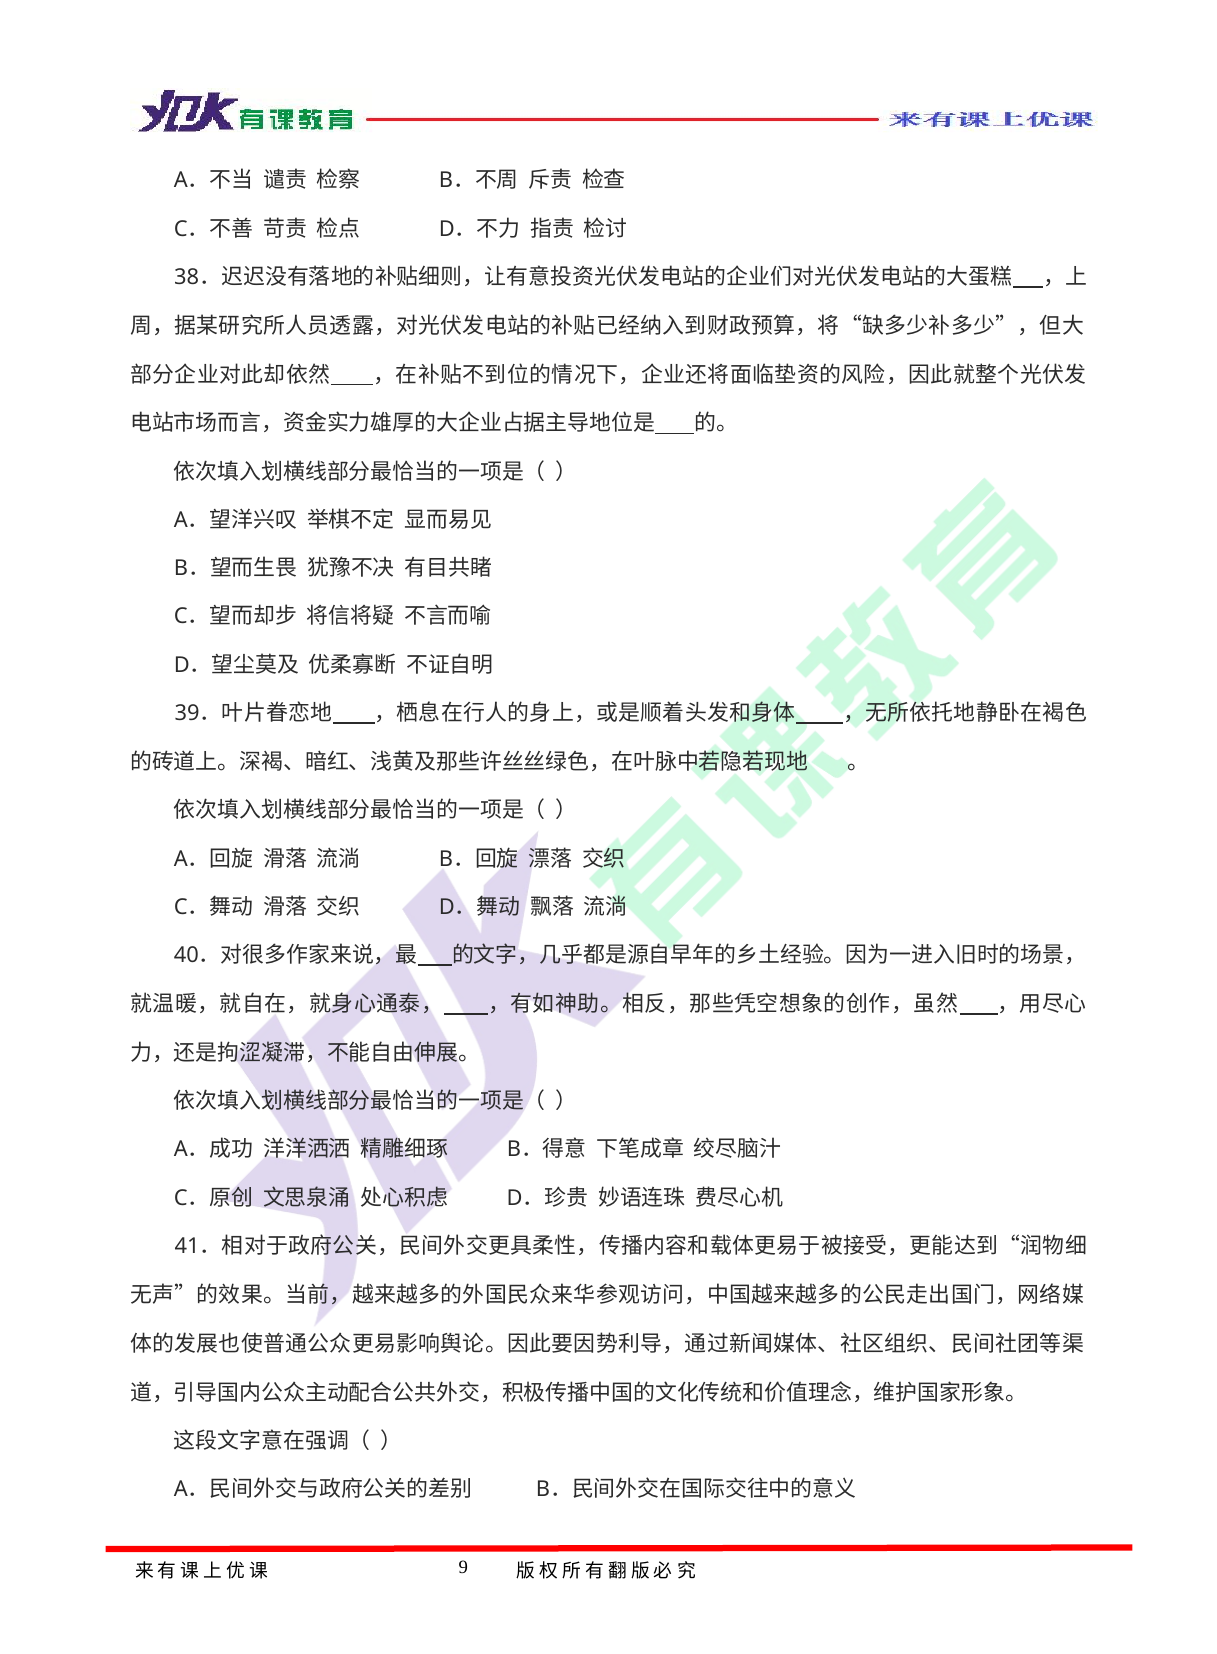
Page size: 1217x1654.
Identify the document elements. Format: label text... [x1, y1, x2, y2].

list A．望洋兴叹 举棋不定 显而易见 [130, 502, 1087, 534]
list C．原创 文思泉涌 处心积虑 D．珍贵 妙语连珠 费尽心机 [130, 1179, 1087, 1212]
list 39．叶片眷恋地 ，栖息在行人的身上，或是顺着头发和身体 ，无所依托地静卧在褐色的砖道上。深褐、暗红、浅黄及那些许丝丝绿色，在叶脉中若隐若现地 。 [130, 695, 1087, 776]
list A．成功 洋洋洒洒 精雕细琢 B．得意 下笔成章 绞尽脑汁 [130, 1131, 1087, 1164]
list 这段文字意在强调（ ） [130, 1422, 1087, 1455]
list 41．相对于政府公关，民间外交更具柔性，传播内容和载体更易于被接受，更能达到“润物细无声”的效果。当前，越来越多的外国民众来华参观访问，中国越来越多的公民走出国门，网络媒体的发展也使普通公众更易影响舆论。因此要因势利导，通过新闻媒体、社区组织、民间社团等渠道，引导国内公众主动配合公共外交，积极传播中国的文化传统和价值理念，维护国家形象。 [130, 1228, 1087, 1407]
list 依次填入划横线部分最恰当的一项是（ ） [130, 1083, 1087, 1115]
list A．民间外交与政府公关的差别 B．民间外交在国际交往中的意义 [130, 1471, 1087, 1503]
list A．不当 谴责 检察 B．不周 斥责 检查 [130, 162, 1087, 194]
list B．望而生畏 犹豫不决 有目共睹 [130, 550, 1087, 582]
picture [130, 88, 1098, 134]
list C．望而却步 将信将疑 不言而喻 [130, 598, 1087, 631]
list D．望尘莫及 优柔寡断 不证自明 [130, 647, 1087, 679]
list C．不善 苛责 检点 D．不力 指责 检讨 [130, 210, 1087, 243]
list 40．对很多作家来说，最 的文字，几乎都是源自早年的乡土经验。因为一进入旧时的场景，就温暖，就自在，就身心通泰， ，有如神助。相反，那些凭空想象的创作，虽然 ，用尽心力，还是拘涩凝滞，不能自由伸展。 [130, 937, 1087, 1067]
list 依次填入划横线部分最恰当的一项是（ ） [130, 453, 1087, 486]
list A．回旋 滑落 流淌 B．回旋 漂落 交织 [130, 840, 1087, 873]
list 依次填入划横线部分最恰当的一项是（ ） [130, 792, 1087, 824]
list C．舞动 滑落 交织 D．舞动 飘落 流淌 [130, 889, 1087, 921]
list 38．迟迟没有落地的补贴细则，让有意投资光伏发电站的企业们对光伏发电站的大蛋糕 ，上周，据某研究所人员透露，对光伏发电站的补贴已经纳入到财政预算，将“缺多少补多少”，但大部分企业对此却依然 ，在补贴不到位的情况下，企业还将面临垫资的风险，因此就整个光伏发电站市场而言，资金实力雄厚的大企业占据主导地位是 的。 [130, 259, 1087, 437]
